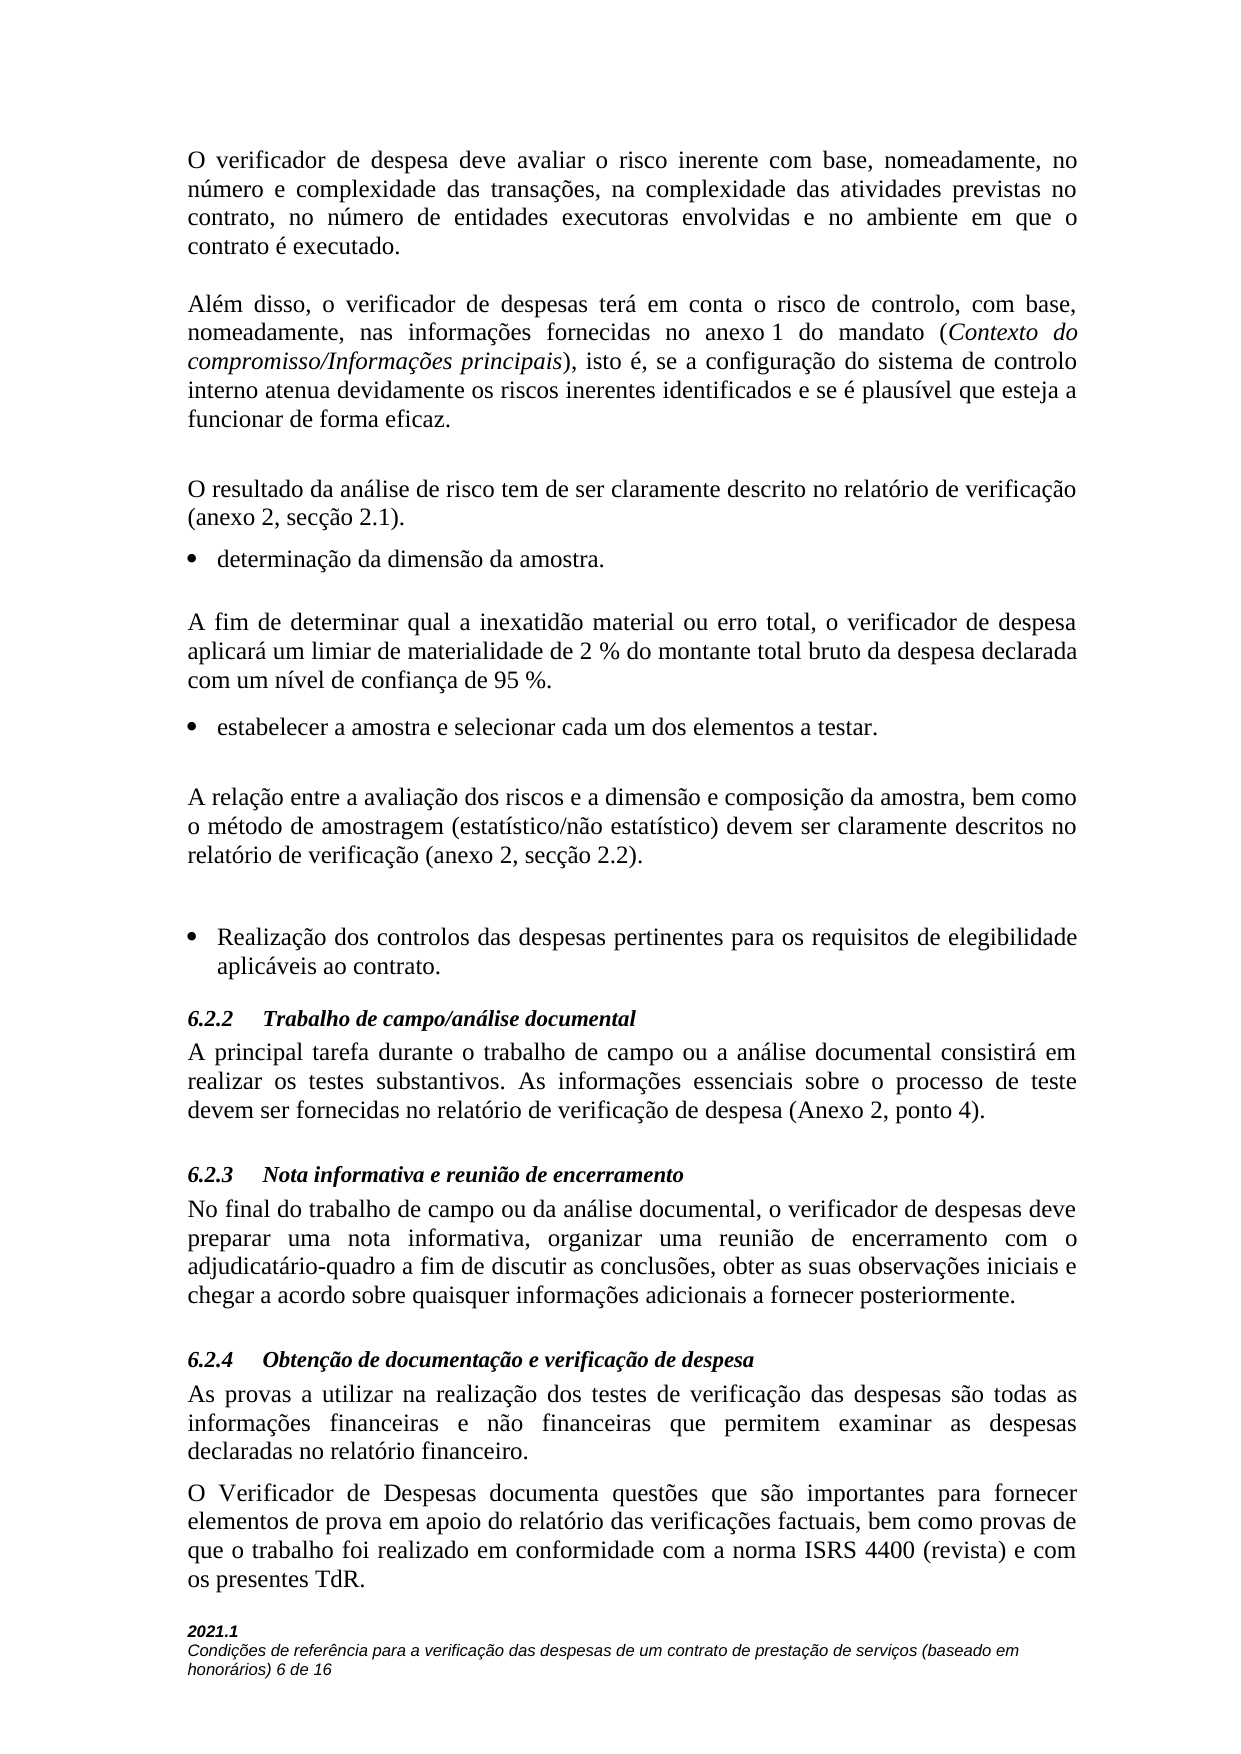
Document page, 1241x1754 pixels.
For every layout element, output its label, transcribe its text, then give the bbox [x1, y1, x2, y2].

subtitle Nota informativa e reunião de encerramento [187, 1161, 1078, 1188]
subtitle Obtenção de documentação e verificação de despesa [187, 1346, 1078, 1373]
list estabelecer a amostra e selecionar cada um dos elementos a testar. [187, 712, 1078, 741]
text O resultado da análise de risco tem de ser claramente descrito no relatório de verificação (anexo 2, secção 2.1). [187, 474, 1078, 531]
text O Verificador de Despesas documenta questões que são importantes para fornecer elementos de prova em apoio do relatório das verificações factuais, bem como provas de que o trabalho foi realizado em conformidade com a norma ISRS 4400 (revista) e com os presentes TdR. [187, 1478, 1078, 1593]
text As provas a utilizar na realização dos testes de verificação das despesas são todas as informações financeiras e não financeiras que permitem examinar as despesas declaradas no relatório financeiro. [187, 1379, 1078, 1465]
text Além disso, o verificador de despesas terá em conta o risco de controlo, com base, nomeadamente, nas informações fornecidas no anexo 1 do mandato (Contexto do compromisso/Informações principais), isto é, se a configuração do sistema de controlo interno atenua devidamente os riscos inerentes identificados e se é plausível que esteja a funcionar de forma eficaz. [187, 289, 1078, 432]
text A fim de determinar qual a inexatidão material ou erro total, o verificador de despesa aplicará um limiar de materialidade de 2 % do montante total bruto da despesa declarada com um nível de confiança de 95 %. [187, 607, 1078, 694]
text A relação entre a avaliação dos riscos e a dimensão e composição da amostra, bem como o método de amostragem (estatístico/não estatístico) devem ser claramente descritos no relatório de verificação (anexo 2, secção 2.2). [187, 782, 1078, 869]
text No final do trabalho de campo ou da análise documental, o verificador de despesas deve preparar uma nota informativa, organizar uma reunião de encerramento com o adjudicatário-quadro a fim de discutir as conclusões, obter as suas observações iniciais e chegar a acordo sobre quaisquer informações adicionais a fornecer posteriormente. [187, 1194, 1078, 1309]
list Realização dos controlos das despesas pertinentes para os requisitos de elegibilidade aplicáveis ao contrato. [187, 922, 1078, 980]
text O verificador de despesa deve avaliar o risco inerente com base, nomeadamente, no número e complexidade das transações, na complexidade das atividades previstas no contrato, no número de entidades executoras envolvidas e no ambiente em que o contrato é executado. [187, 145, 1078, 260]
subtitle Trabalho de campo/análise documental [187, 1005, 1078, 1031]
list determinação da dimensão da amostra. [187, 544, 1078, 572]
text A principal tarefa durante o trabalho de campo ou a análise documental consistirá em realizar os testes substantivos. As informações essenciais sobre o processo de teste devem ser fornecidas no relatório de verificação de despesa (Anexo 2, ponto 4). [187, 1037, 1078, 1124]
